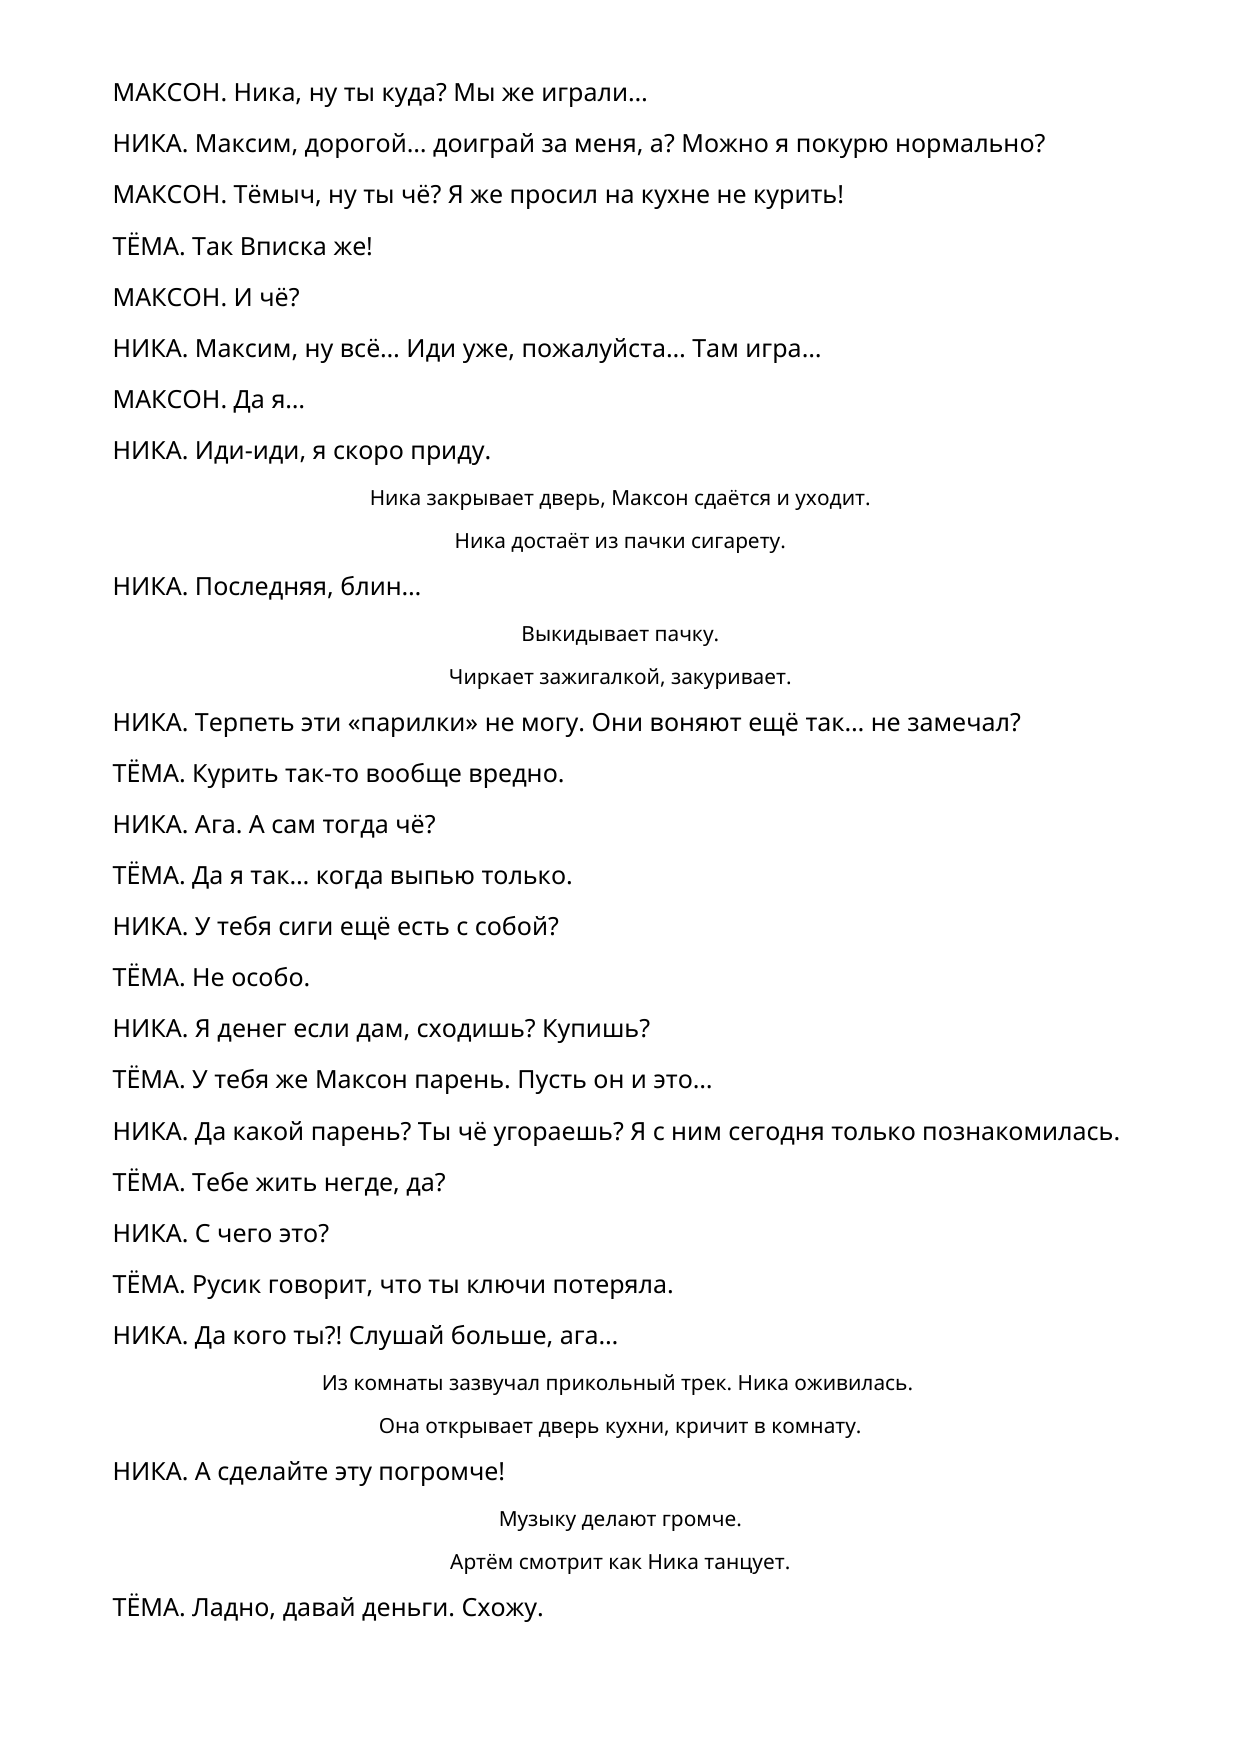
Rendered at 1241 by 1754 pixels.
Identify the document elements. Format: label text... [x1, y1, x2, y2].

text МАКСОН. Ника, ну ты куда? Мы же играли… [112, 75, 1128, 109]
text МАКСОН. Да я… [112, 381, 1128, 415]
text МАКСОН. Тёмыч, ну ты чё? Я же просил на кухне не курить! [112, 177, 1128, 211]
text НИКА. Я денег если дам, сходишь? Купишь? [112, 1011, 1128, 1045]
text Из комнаты зазвучал прикольный трек. Ника оживилась. Она открывает дверь кухни, кричит в комнату. [112, 1368, 1128, 1439]
text ТЁМА. Русик говорит, что ты ключи потеряла. [112, 1266, 1128, 1300]
text НИКА. Ага. А сам тогда чё? [112, 807, 1128, 841]
text ТЁМА. Ладно, давай деньги. Схожу. [112, 1590, 1128, 1624]
text НИКА. У тебя сиги ещё есть с собой? [112, 909, 1128, 943]
text Артём смотрит как Ника танцует. [112, 1547, 1128, 1576]
text НИКА. Иди-иди, я скоро приду. [112, 432, 1128, 466]
text ТЁМА. Да я так… когда выпью только. [112, 858, 1128, 892]
text ТЁМА. У тебя же Максон парень. Пусть он и это… [112, 1062, 1128, 1096]
text ТЁМА. Так Вписка же! [112, 228, 1128, 262]
text НИКА. Максим, дорогой… доиграй за меня, а? Можно я покурю нормально? [112, 126, 1128, 160]
text НИКА. Последняя, блин… [112, 568, 1128, 603]
text Ника закрывает дверь, Максон сдаётся и уходит. [112, 483, 1128, 512]
text НИКА. Да какой парень? Ты чё угораешь? Я с ним сегодня только познакомилась. [112, 1113, 1128, 1147]
text НИКА. Да кого ты?! Слушай больше, ага… [112, 1317, 1128, 1351]
text ТЁМА. Курить так-то вообще вредно. [112, 756, 1128, 790]
text Выкидывает пачку. [112, 619, 1128, 648]
text Ника достаёт из пачки сигарету. [112, 526, 1128, 554]
text НИКА. Максим, ну всё… Иди уже, пожалуйста… Там игра… [112, 330, 1128, 364]
text ТЁМА. Тебе жить негде, да? [112, 1164, 1128, 1198]
text Музыку делают громче. [112, 1504, 1128, 1533]
text ТЁМА. Не особо. [112, 960, 1128, 994]
text МАКСОН. И чё? [112, 279, 1128, 313]
text НИКА. А сделайте эту погромче! [112, 1453, 1128, 1488]
text Чиркает зажигалкой, закуривает. [112, 662, 1128, 691]
text НИКА. С чего это? [112, 1215, 1128, 1249]
text НИКА. Терпеть эти «парилки» не могу. Они воняют ещё так… не замечал? [112, 705, 1128, 739]
